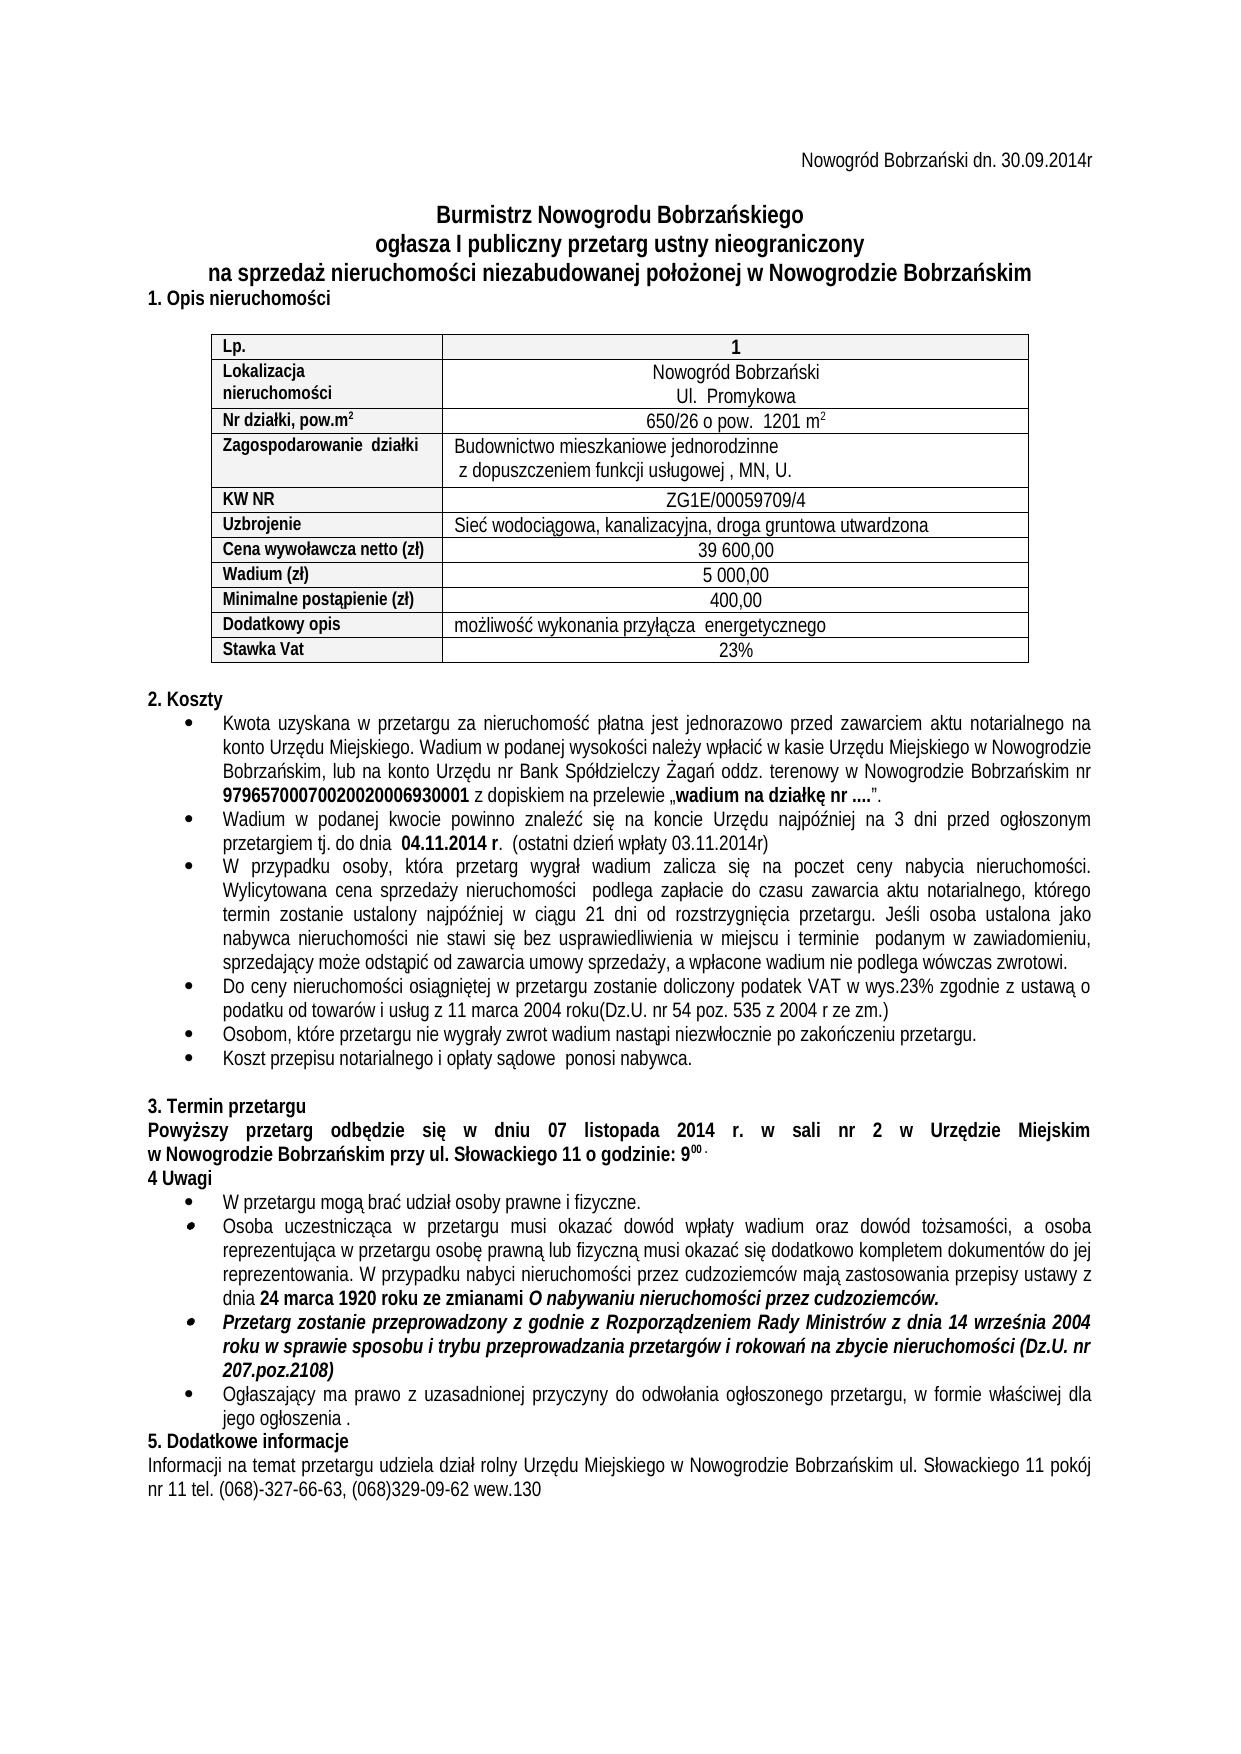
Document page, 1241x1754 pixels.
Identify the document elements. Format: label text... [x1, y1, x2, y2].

table_cell Sieć wodociągowa, kanalizacyjna, droga gruntowa utwardzona [443, 513, 1028, 537]
text na sprzedaż nieruchomości niezabudowanej położonej w Nowogrodzie Bobrzańskim [148, 257, 1093, 286]
text Powyższy przetarg odbędzie się w dniu 07 listopada 2014 r. w sali nr 2 w Urzędzie Miejskim w Nowogrodzie Bobrzańskim przy ul. Słowackiego 11 o godzinie: 900 . [148, 1118, 1093, 1166]
table_cell Nowogród Bobrzański Ul. Promykowa [443, 360, 1028, 408]
text Burmistrz Nowogrodu Bobrzańskiego [148, 200, 1093, 229]
list Osobom, które przetargu nie wygrały zwrot wadium nastąpi niezwłocznie po zakończeniu przetargu. [185, 1022, 1093, 1046]
table_cell 5 000,00 [443, 563, 1028, 587]
list W przypadku osoby, która przetarg wygrał wadium zalicza się na poczet ceny nabycia nieruchomości. Wylicytowana cena sprzedaży nieruchomości podlega zapłacie do czasu zawarcia aktu notarialnego, którego termin zostanie ustalony najpóźniej w ciągu 21 dni od rozstrzygnięcia przetargu. Jeśli osoba ustalona jako nabywca nieruchomości nie stawi się bez usprawiedliwienia w miejscu i terminie podanym w zawiadomieniu, sprzedający może odstąpić od zawarcia umowy sprzedaży, a wpłacone wadium nie podlega wówczas zwrotowi. [185, 854, 1093, 974]
table_cell 39 600,00 [443, 538, 1028, 562]
text Informacji na temat przetargu udziela dział rolny Urzędu Miejskiego w Nowogrodzie Bobrzańskim ul. Słowackiego 11 pokój nr 11 tel. (068)-327-66-63, (068)329-09-62 wew.130 [148, 1453, 1093, 1501]
list Ogłaszający ma prawo z uzasadnionej przyczyny do odwołania ogłoszonego przetargu, w formie właściwej dla jego ogłoszenia . [185, 1382, 1093, 1429]
list Osoba uczestnicząca w przetargu musi okazać dowód wpłaty wadium oraz dowód tożsamości, a osoba reprezentująca w przetargu osobę prawną lub fizyczną musi okazać się dodatkowo kompletem dokumentów do jej reprezentowania. W przypadku nabyci nieruchomości przez cudzoziemców mają zastosowania przepisy ustawy z dnia 24 marca 1920 roku ze zmianami O nabywaniu nieruchomości przez cudzoziemców. [185, 1214, 1093, 1310]
table_header 1 [443, 335, 1028, 359]
table_cell 23% [443, 638, 1028, 662]
text 1. Opis nieruchomości [148, 286, 1093, 310]
table_cell Minimalne postąpienie (zł) [212, 588, 442, 612]
table_cell Cena wywoławcza netto (zł) [212, 538, 442, 562]
table_cell Dodatkowy opis [212, 613, 442, 637]
table_cell ZG1E/00059709/4 [443, 488, 1028, 512]
text Nowogród Bobrzański dn. 30.09.2014r [148, 148, 1093, 172]
list Przetarg zostanie przeprowadzony z godnie z Rozporządzeniem Rady Ministrów z dnia 14 września 2004 roku w sprawie sposobu i trybu przeprowadzania przetargów i rokowań na zbycie nieruchomości (Dz.U. nr 207.poz.2108) [185, 1310, 1093, 1382]
text 4 Uwagi [148, 1166, 1093, 1190]
table_cell 650/26 o pow. 1201 m2 [443, 409, 1028, 433]
table_cell Zagospodarowanie działki [212, 434, 442, 487]
table_cell 400,00 [443, 588, 1028, 612]
list W przetargu mogą brać udział osoby prawne i fizyczne. [185, 1190, 1093, 1214]
table_cell Stawka Vat [212, 638, 442, 662]
text 5. Dodatkowe informacje [148, 1429, 1093, 1453]
table_cell Lokalizacja nieruchomości [212, 360, 442, 408]
table_cell możliwość wykonania przyłącza energetycznego [443, 613, 1028, 637]
table_header Lp. [212, 335, 442, 359]
list Kwota uzyskana w przetargu za nieruchomość płatna jest jednorazowo przed zawarciem aktu notarialnego na konto Urzędu Miejskiego. Wadium w podanej wysokości należy wpłacić w kasie Urzędu Miejskiego w Nowogrodzie Bobrzańskim, lub na konto Urzędu nr Bank Spółdzielczy Żagań oddz. terenowy w Nowogrodzie Bobrzańskim nr 97965700070020020006930001 z dopiskiem na przelewie „wadium na działkę nr ....”. [185, 711, 1093, 807]
table_cell KW NR [212, 488, 442, 512]
table_cell Nr działki, pow.m2 [212, 409, 442, 433]
table_cell Uzbrojenie [212, 513, 442, 537]
text 2. Koszty [148, 687, 1093, 711]
text 3. Termin przetargu [148, 1094, 1093, 1118]
list Koszt przepisu notarialnego i opłaty sądowe ponosi nabywca. [185, 1046, 1093, 1070]
table_cell Wadium (zł) [212, 563, 442, 587]
list Wadium w podanej kwocie powinno znaleźć się na koncie Urzędu najpóźniej na 3 dni przed ogłoszonym przetargiem tj. do dnia 04.11.2014 r. (ostatni dzień wpłaty 03.11.2014r) [185, 807, 1093, 854]
text ogłasza I publiczny przetarg ustny nieograniczony [148, 229, 1093, 257]
table_cell Budownictwo mieszkaniowe jednorodzinne z dopuszczeniem funkcji usługowej , MN, U. [443, 434, 1028, 487]
list Do ceny nieruchomości osiągniętej w przetargu zostanie doliczony podatek VAT w wys.23% zgodnie z ustawą o podatku od towarów i usług z 11 marca 2004 roku(Dz.U. nr 54 poz. 535 z 2004 r ze zm.) [185, 974, 1093, 1022]
